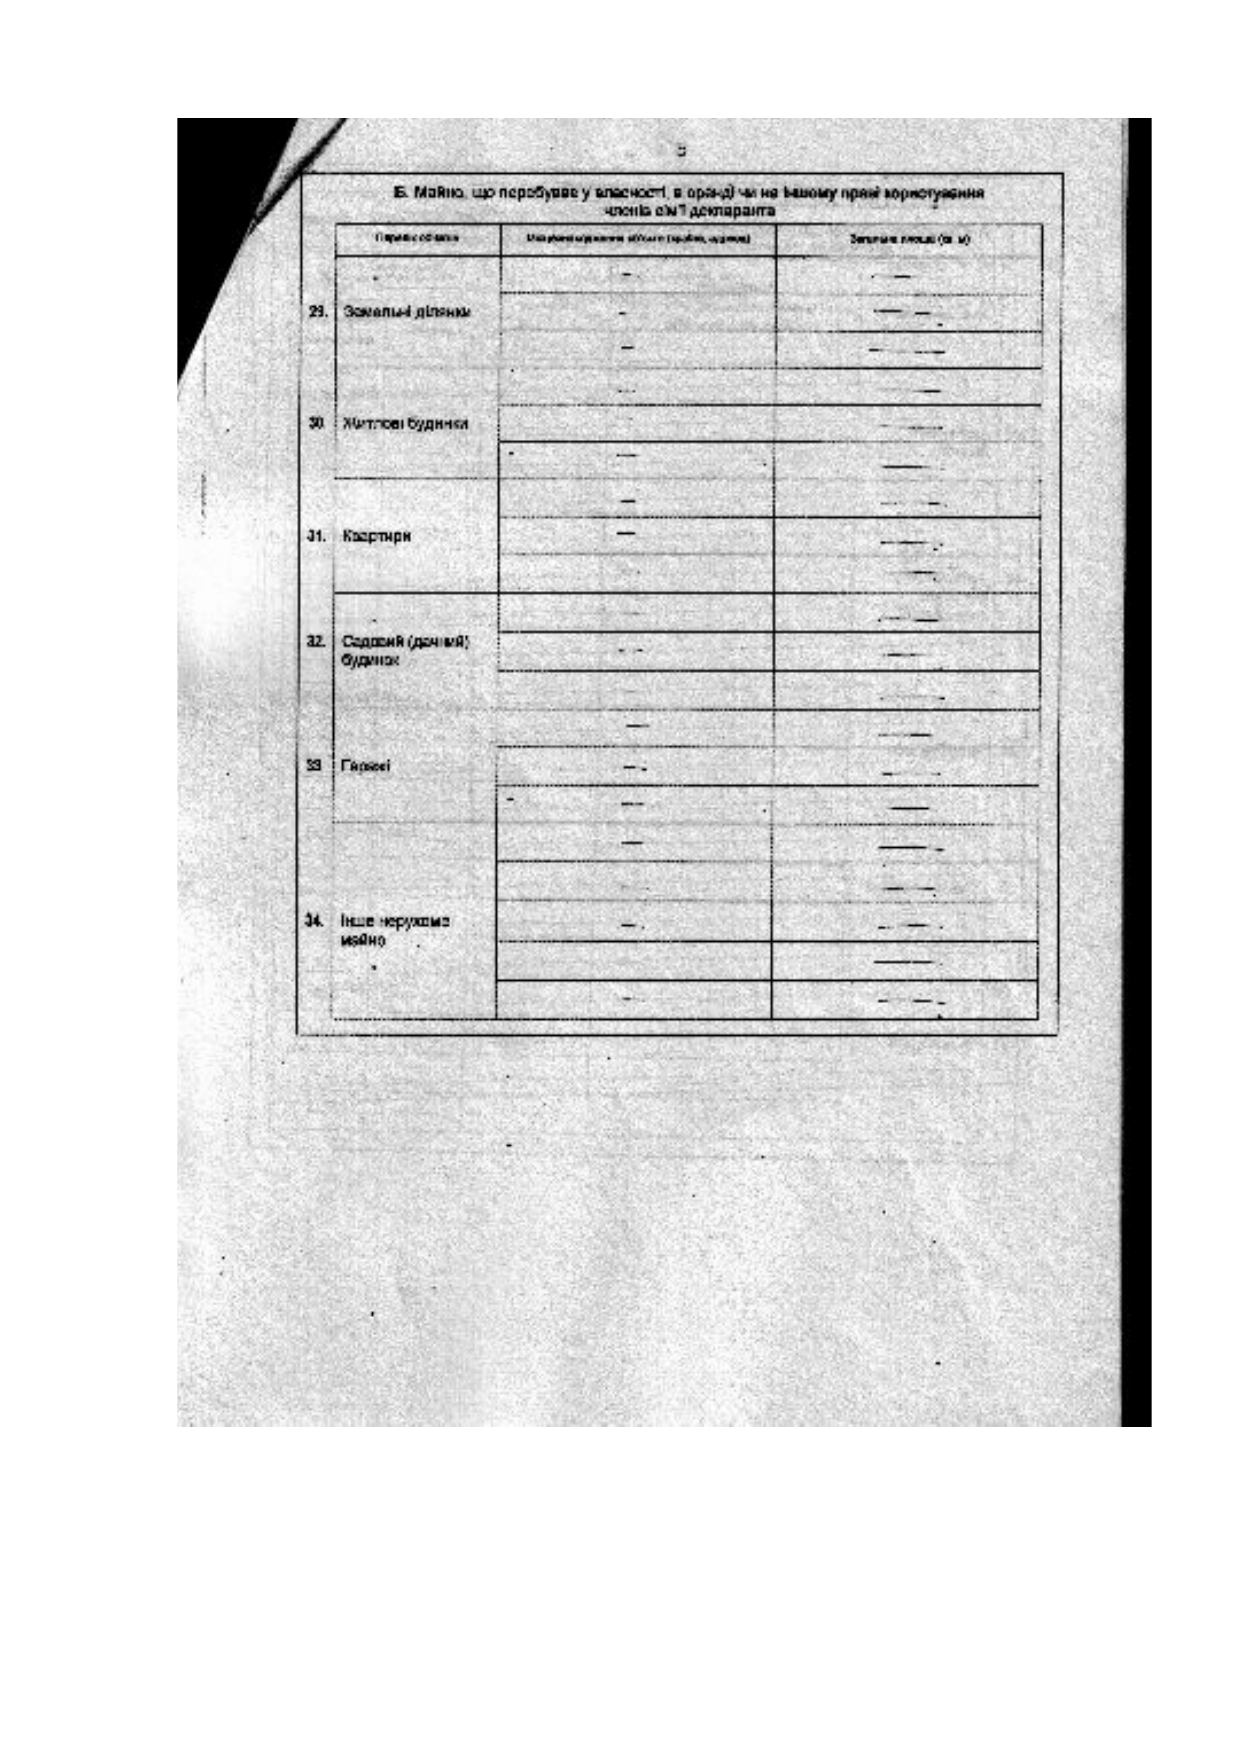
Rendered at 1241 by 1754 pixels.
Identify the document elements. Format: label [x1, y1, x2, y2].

picture [177, 118, 1152, 1427]
